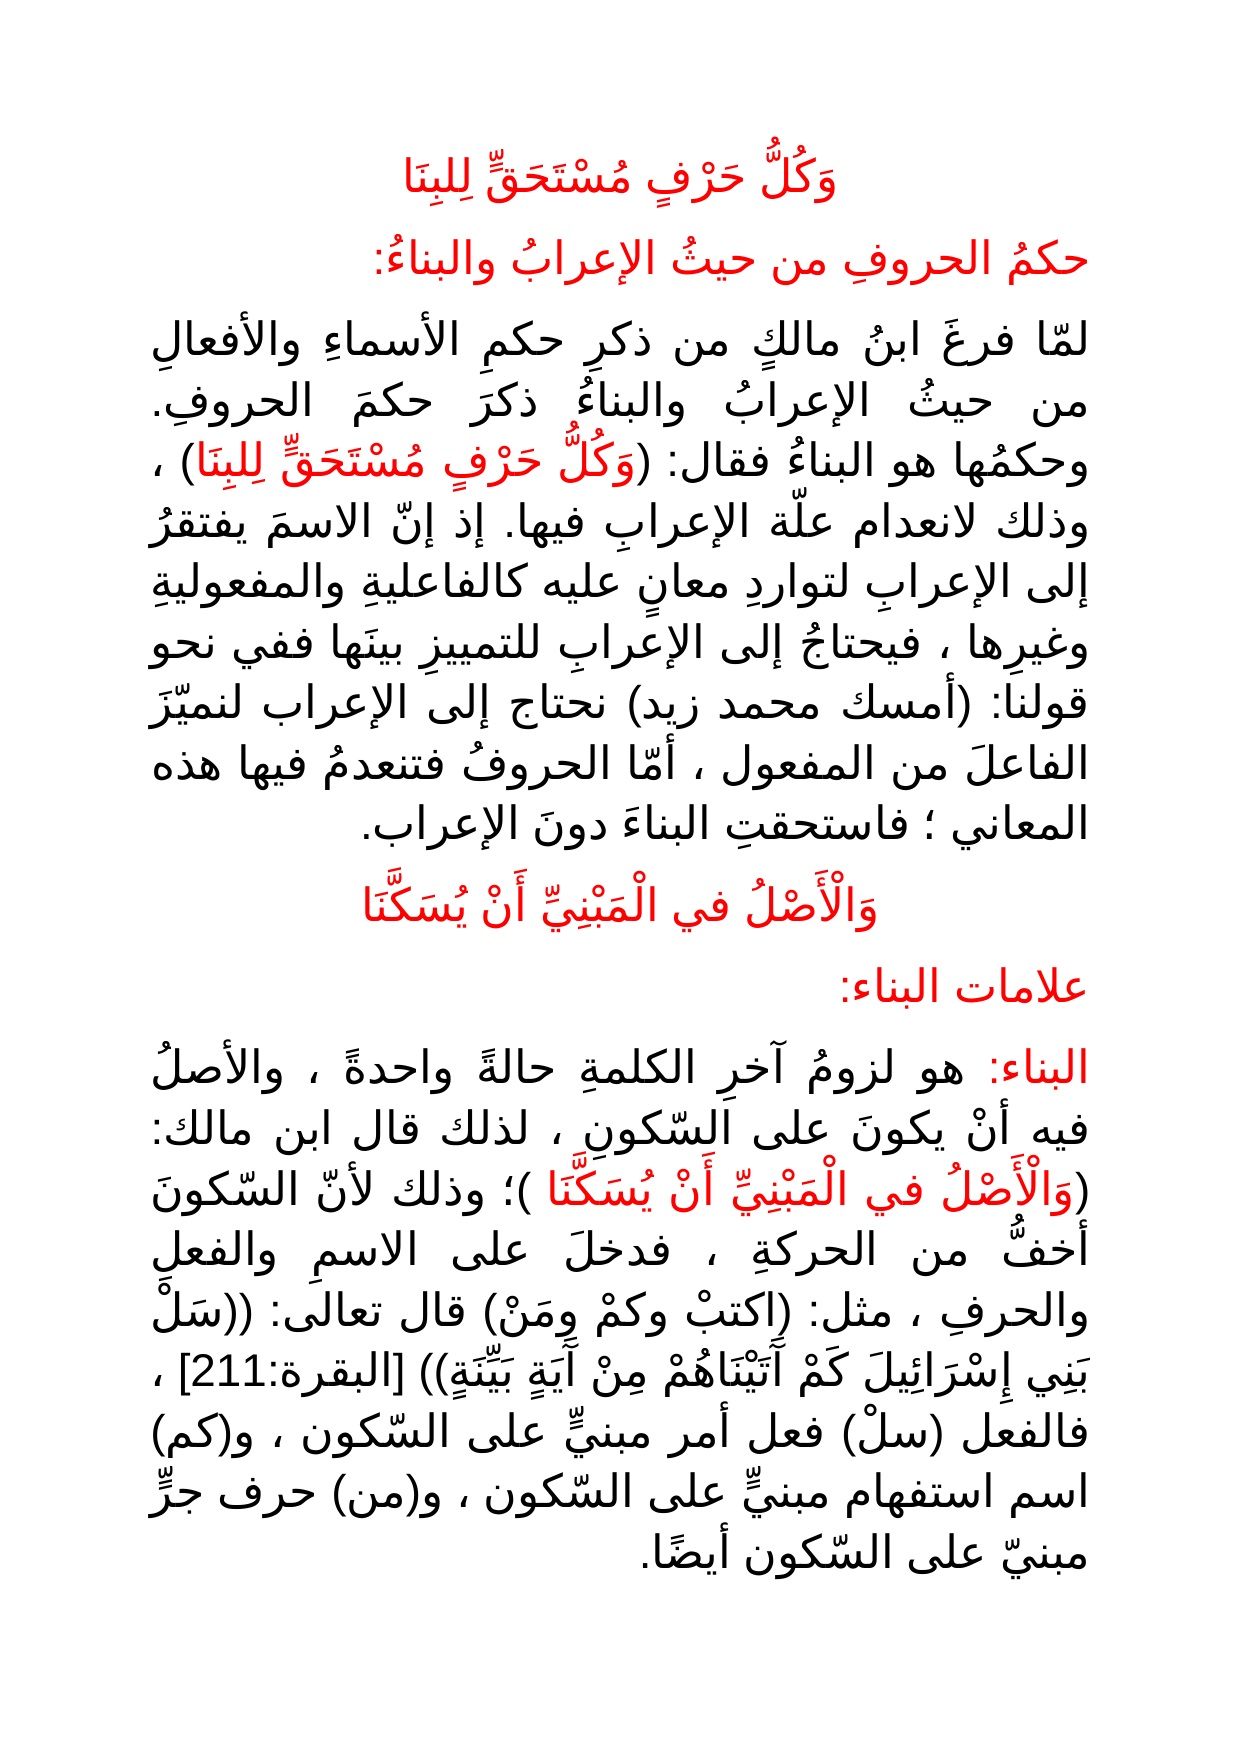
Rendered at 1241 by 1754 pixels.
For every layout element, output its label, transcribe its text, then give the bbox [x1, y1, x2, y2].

text حكمُ الحروفِ من حيثُ الإعرابُ والبناءُ: [150, 231, 1090, 284]
text علامات البناء: [150, 959, 1090, 1012]
text وَالْأَصْلُ في الْمَبْنِيِّ أَنْ يُسَكَّنَا [150, 878, 1090, 931]
text البناء: هو لزومُ آخرِ الكلمةِ حالةً واحدةً ، والأصلُ فيه أنْ يكونَ على السّكونِ ، لذلك قال ابن مالك: (وَالْأَصْلُ في الْمَبْنِيِّ أَنْ يُسَكَّنَا )؛ وذلك لأنّ السّكونَ أخفُّ من الحركةِ ، فدخلَ على الاسمِ والفعلِ والحرفِ ، مثل: (اكتبْ وكمْ ومَنْ) قال تعالى: ((سَلْ بَنِي إِسْرَائِيلَ كَمْ آَتَيْنَاهُمْ مِنْ آَيَةٍ بَيِّنَةٍ)) [البقرة:211] ، فالفعل (سلْ) فعل أمر مبنيٍّ على السّكون ، و(كم) اسم استفهام مبنيٍّ على السّكون ، و(من) حرف جرٍّ مبنيّ على السّكون أيضًا. [150, 1041, 1090, 1578]
text وَكُلُّ حَرْفٍ مُسْتَحَقٍّ لِلبِنَا [150, 150, 1090, 203]
text لمّا فرغَ ابنُ مالكٍ من ذكرِ حكمِ الأسماءِ والأفعالِ من حيثُ الإعرابُ والبناءُ ذكرَ حكمَ الحروفِ. وحكمُها هو البناءُ فقال: (وَكُلُّ حَرْفٍ مُسْتَحَقٍّ لِلبِنَا) ، وذلك لانعدام علّة الإعرابِ فيها. إذ إنّ الاسمَ يفتقرُ إلى الإعرابِ لتواردِ معانٍ عليه كالفاعليةِ والمفعوليةِ وغيرِها ، فيحتاجُ إلى الإعرابِ للتمييزِ بينَها ففي نحو قولنا: (أمسك محمد زيد) نحتاج إلى الإعراب لنميّزَ الفاعلَ من المفعول ، أمّا الحروفُ فتنعدمُ فيها هذه المعاني ؛ فاستحقتِ البناءَ دونَ الإعراب. [150, 313, 1090, 849]
